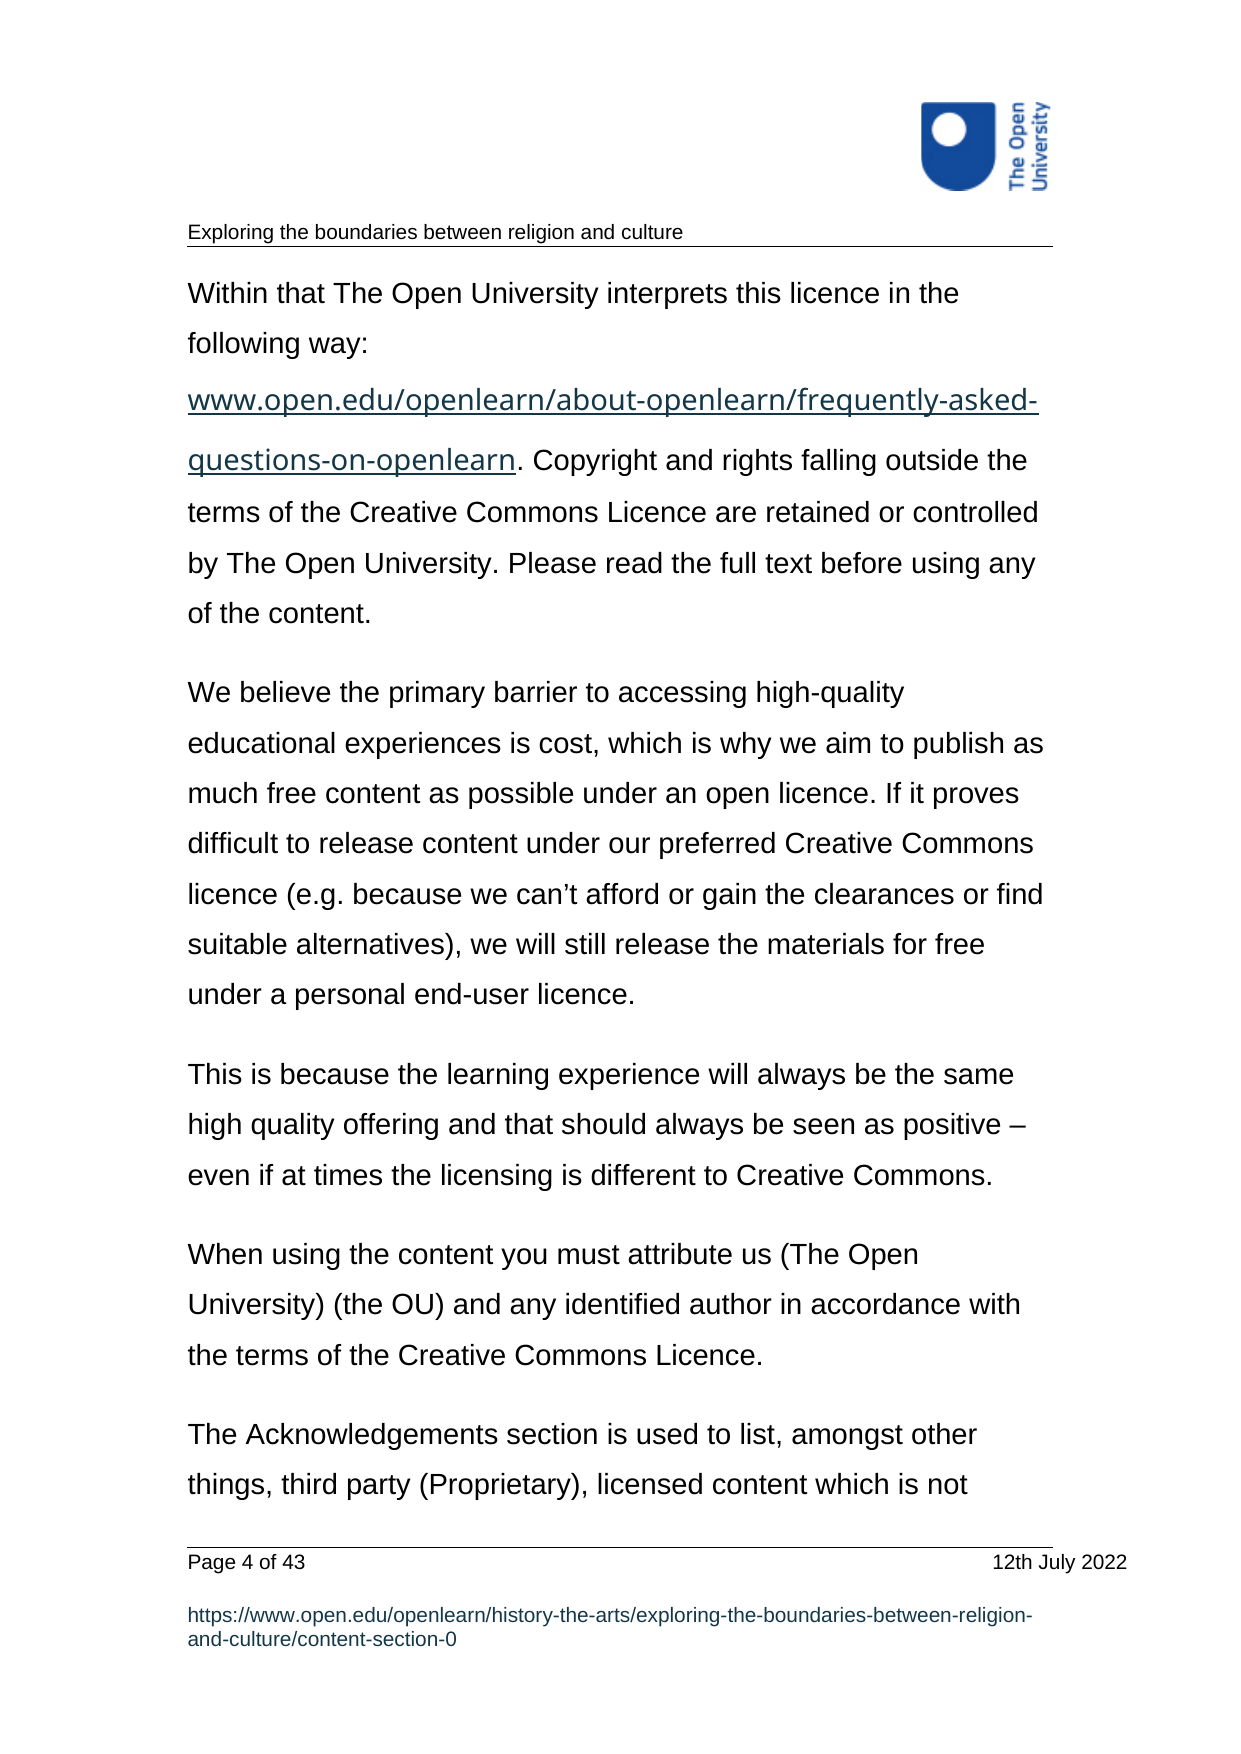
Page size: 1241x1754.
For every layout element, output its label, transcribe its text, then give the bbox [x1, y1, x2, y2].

picture [921, 102, 1052, 191]
text This is because the learning experience will always be the same high quality offering and that should always be seen as positive – even if at times the licensing is different to Creative Commons. [187, 1057, 1053, 1191]
text We believe the primary barrier to accessing high-quality educational experiences is cost, which is why we aim to publish as much free content as possible under an open licence. If it proves difficult to release content under our preferred Creative Commons licence (e.g. because we can’t afford or gain the clearances or find suitable alternatives), we will still release the materials for free under a personal end-user licence. [187, 676, 1053, 1011]
text When using the content you must attribute us (The Open University) (the OU) and any identified author in accordance with the terms of the Creative Commons Licence. [187, 1237, 1053, 1371]
